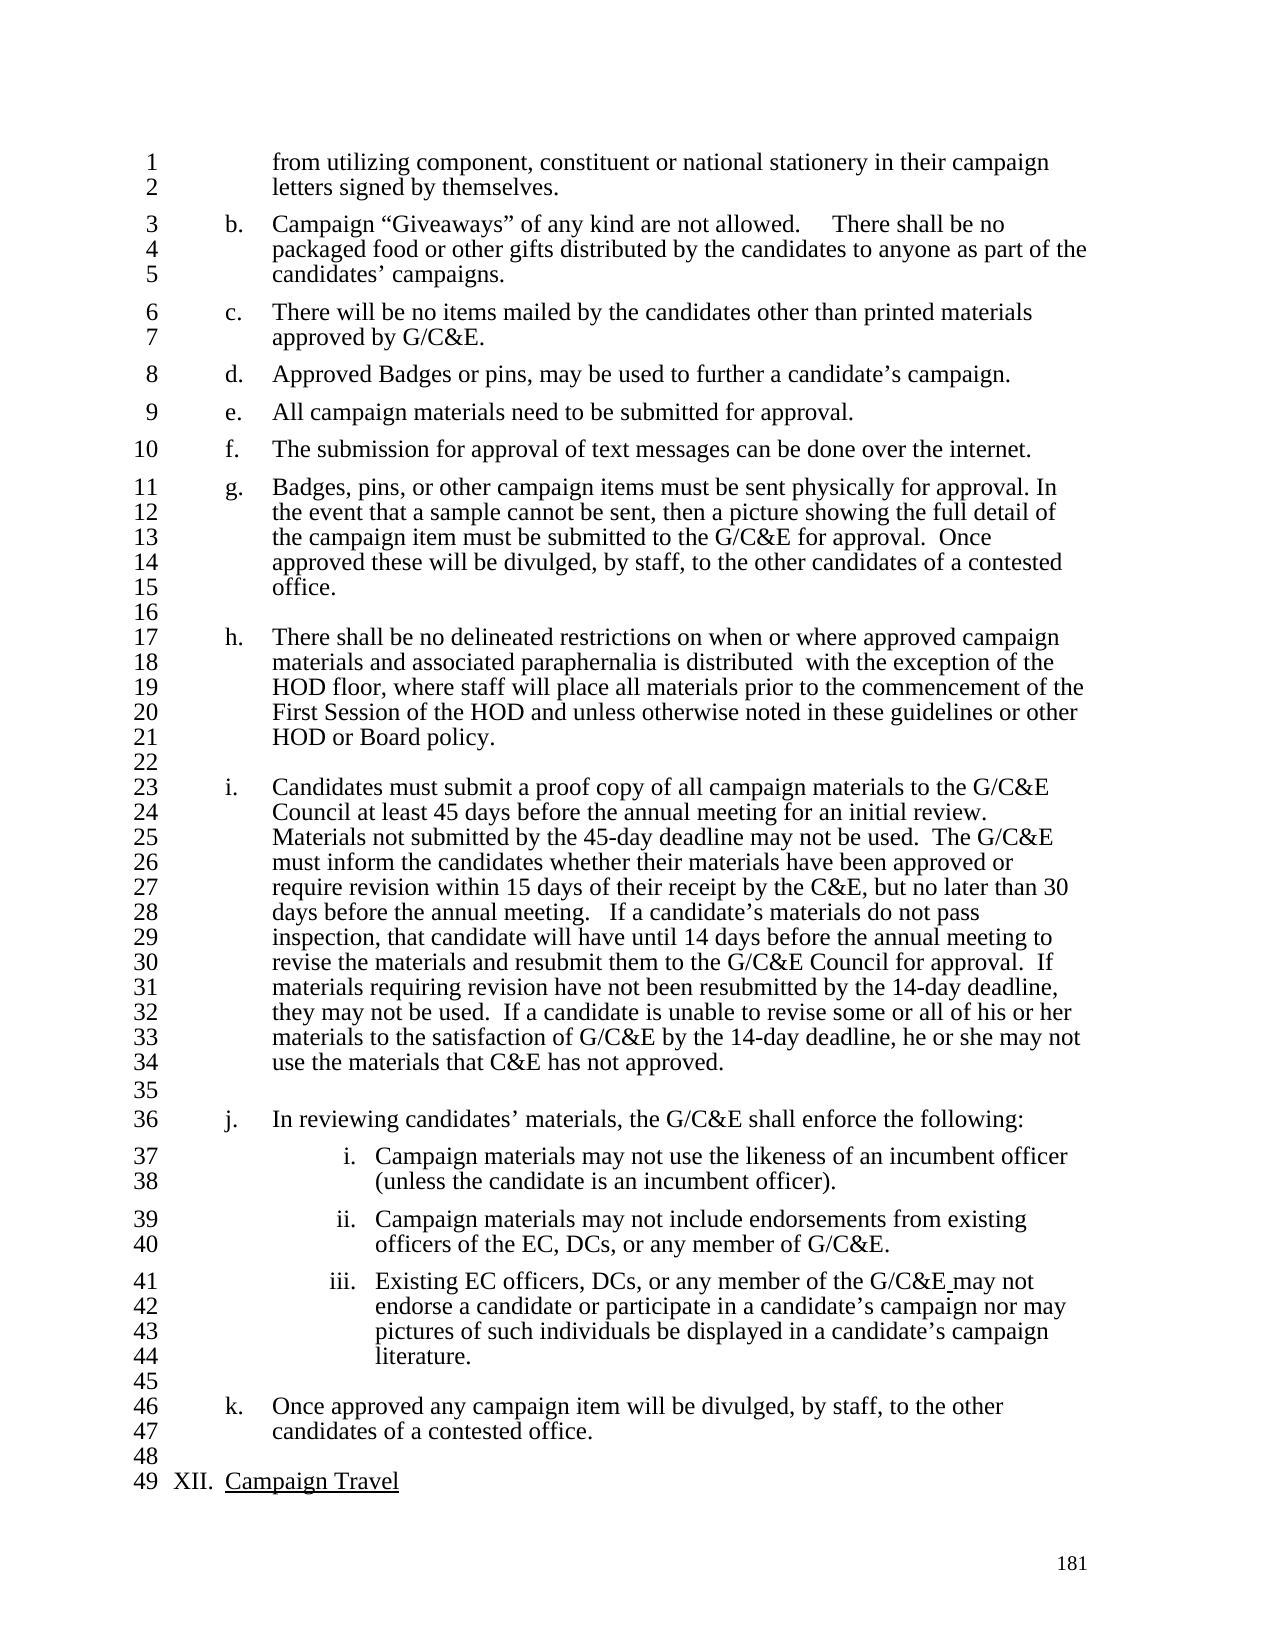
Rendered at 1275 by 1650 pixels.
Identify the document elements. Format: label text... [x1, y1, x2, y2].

list Badges, pins, or other campaign items must be sent physically for approval. In the event that a sample cannot be sent, then a picture showing the full detail of the campaign item must be submitted to the G/C&E for approval. Once approved these will be divulged, by staff, to the other candidates of a contested office. [225, 475, 1087, 600]
list There will be no items mailed by the candidates other than printed materials approved by G/C&E. [225, 300, 1087, 350]
list Existing EC officers, DCs, or any member of the G/C&E may not endorse a candidate or participate in a candidate’s campaign nor may pictures of such individuals be displayed in a candidate’s campaign literature. [356, 1270, 1087, 1370]
list In reviewing candidates’ materials, the G/C&E shall enforce the following: [225, 1107, 1087, 1132]
list The submission for approval of text messages can be done over the internet. [225, 437, 1087, 462]
list Candidates must submit a proof copy of all campaign materials to the G/C&E Council at least 45 days before the annual meeting for an initial review. Materials not submitted by the 45-day deadline may not be used. The G/C&E must inform the candidates whether their materials have been approved or require revision within 15 days of their receipt by the C&E, but no later than 30 days before the annual meeting. If a candidate’s materials do not pass inspection, that candidate will have until 14 days before the annual meeting to revise the materials and resubmit them to the G/C&E Council for approval. If materials requiring revision have not been resubmitted by the 14-day deadline, they may not be used. If a candidate is unable to revise some or all of his or her materials to the satisfaction of G/C&E by the 14-day deadline, he or she may not use the materials that C&E has not approved. [225, 775, 1087, 1075]
list All campaign materials need to be submitted for approval. [225, 400, 1087, 425]
list Campaign Travel [214, 1470, 1087, 1495]
list Campaign materials may not include endorsements from existing officers of the EC, DCs, or any member of G/C&E. [356, 1207, 1087, 1257]
list Campaign “Giveaways” of any kind are not allowed. There shall be no packaged food or other gifts distributed by the candidates to anyone as part of the candidates’ campaigns. [225, 212, 1087, 287]
list There shall be no delineated restrictions on when or where approved campaign materials and associated paraphernalia is distributed with the exception of the HOD floor, where staff will place all materials prior to the commencement of the First Session of the HOD and unless otherwise noted in these guidelines or other HOD or Board policy. [225, 625, 1087, 750]
list Once approved any campaign item will be divulged, by staff, to the other candidates of a contested office. [225, 1395, 1087, 1445]
list Approved Badges or pins, may be used to further a candidate’s campaign. [225, 362, 1087, 387]
list Campaign materials may not use the likeness of an incumbent officer (unless the candidate is an incumbent officer). [356, 1145, 1087, 1195]
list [225, 150, 1087, 200]
